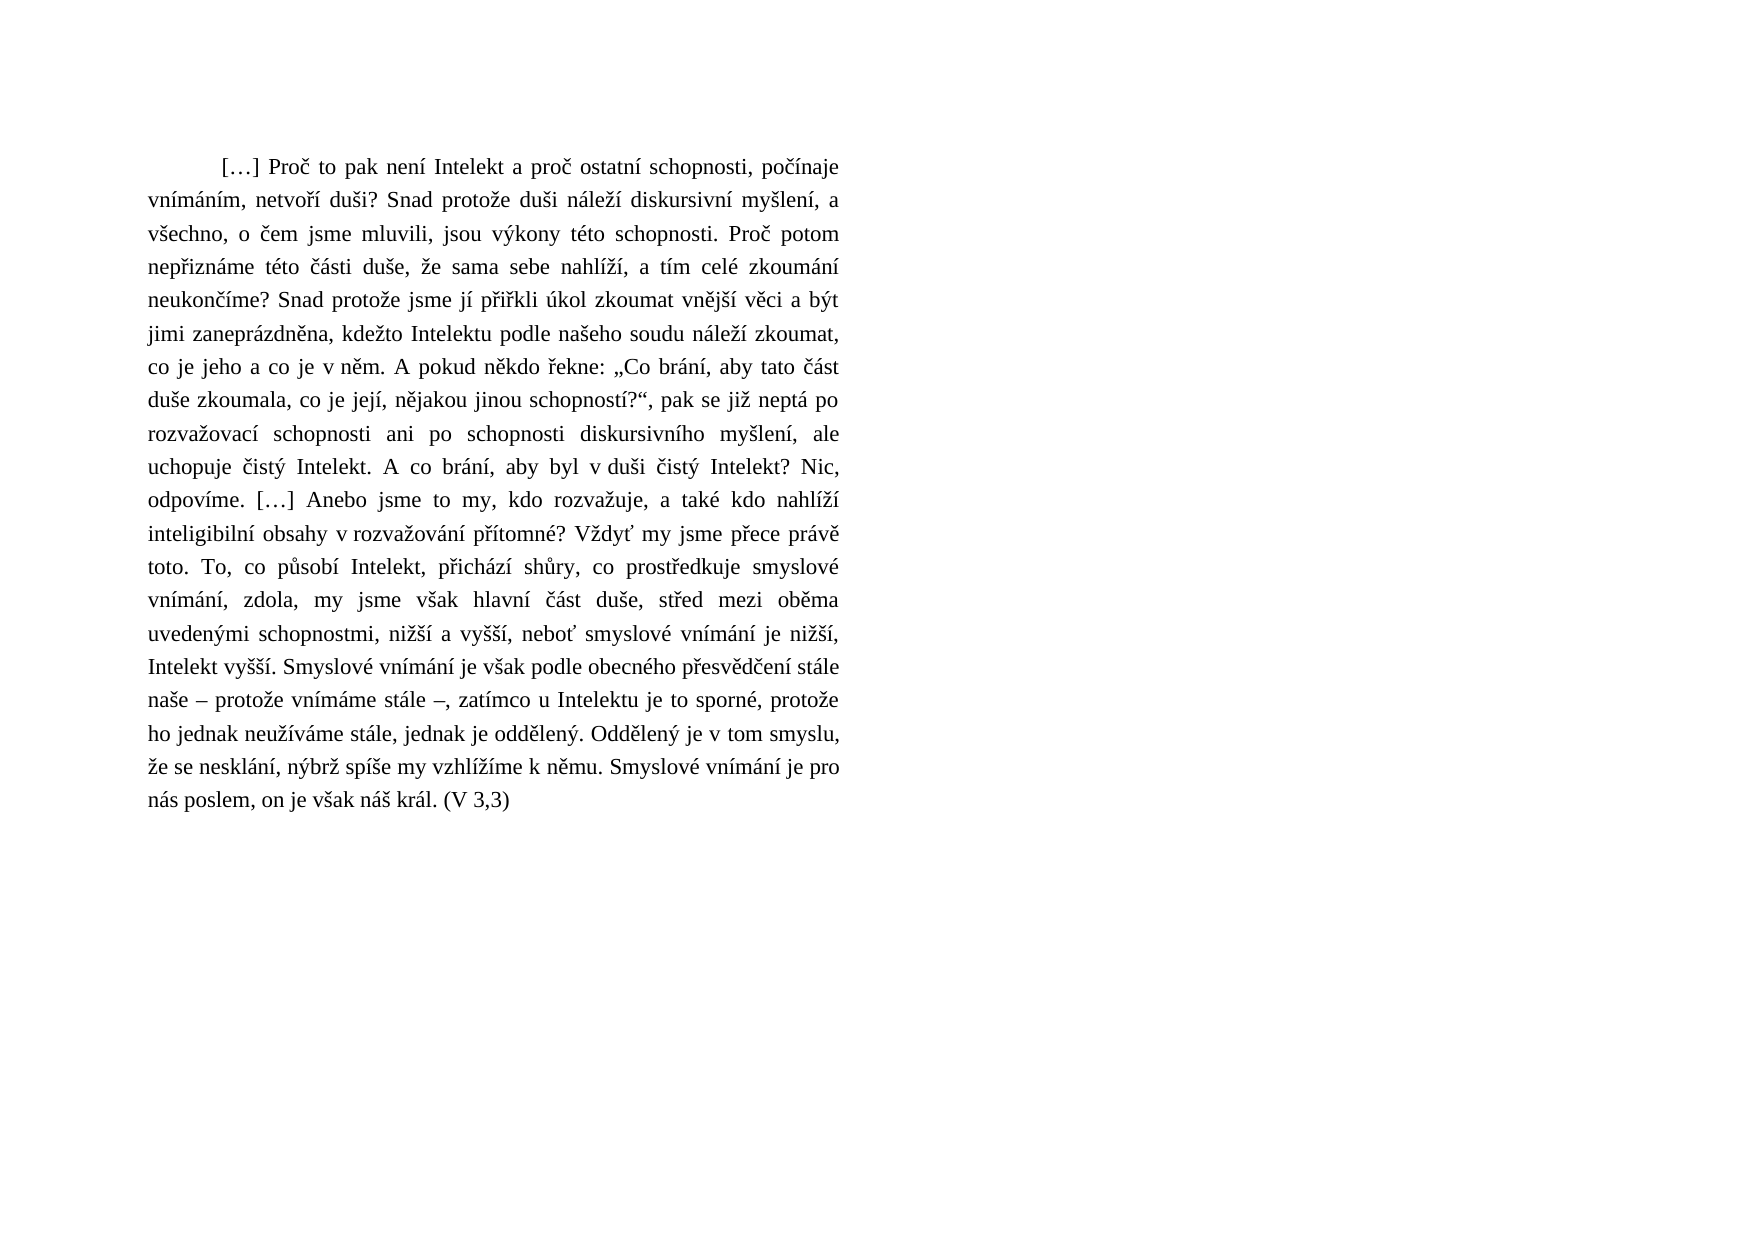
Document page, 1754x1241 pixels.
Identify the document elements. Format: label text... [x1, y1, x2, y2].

text […] Proč to pak není Intelekt a proč ostatní schopnosti, počínaje vnímáním, netvoří duši? Snad protože duši náleží diskursivní myšlení, a všechno, o čem jsme mluvili, jsou výkony této schopnosti. Proč potom nepřiznáme této části duše, že sama sebe nahlíží, a tím celé zkoumání neukončíme? Snad protože jsme jí přiřkli úkol zkoumat vnější věci a být jimi zaneprázdněna, kdežto Intelektu podle našeho soudu náleží zkoumat, co je jeho a co je v něm. A pokud někdo řekne: „Co brání, aby tato část duše zkoumala, co je její, nějakou jinou schopností?“, pak se již neptá po rozvažovací schopnosti ani po schopnosti diskursivního myšlení, ale uchopuje čistý Intelekt. A co brání, aby byl v duši čistý Intelekt? Nic, odpovíme. […] Anebo jsme to my, kdo rozvažuje, a také kdo nahlíží inteligibilní obsahy v rozvažování přítomné? Vždyť my jsme přece právě toto. To, co působí Intelekt, přichází shůry, co prostředkuje smyslové vnímání, zdola, my jsme však hlavní část duše, střed mezi oběma uvedenými schopnostmi, nižší a vyšší, neboť smyslové vnímání je nižší, Intelekt vyšší. Smyslové vnímání je však podle obecného přesvědčení stále naše – protože vnímáme stále –, zatímco u Intelektu je to sporné, protože ho jednak neužíváme stále, jednak je oddělený. Oddělený je v tom smyslu, že se nesklání, nýbrž spíše my vzhlížíme k němu. Smyslové vnímání je pro nás poslem, on je však náš král. (V 3,3) [148, 148, 840, 814]
